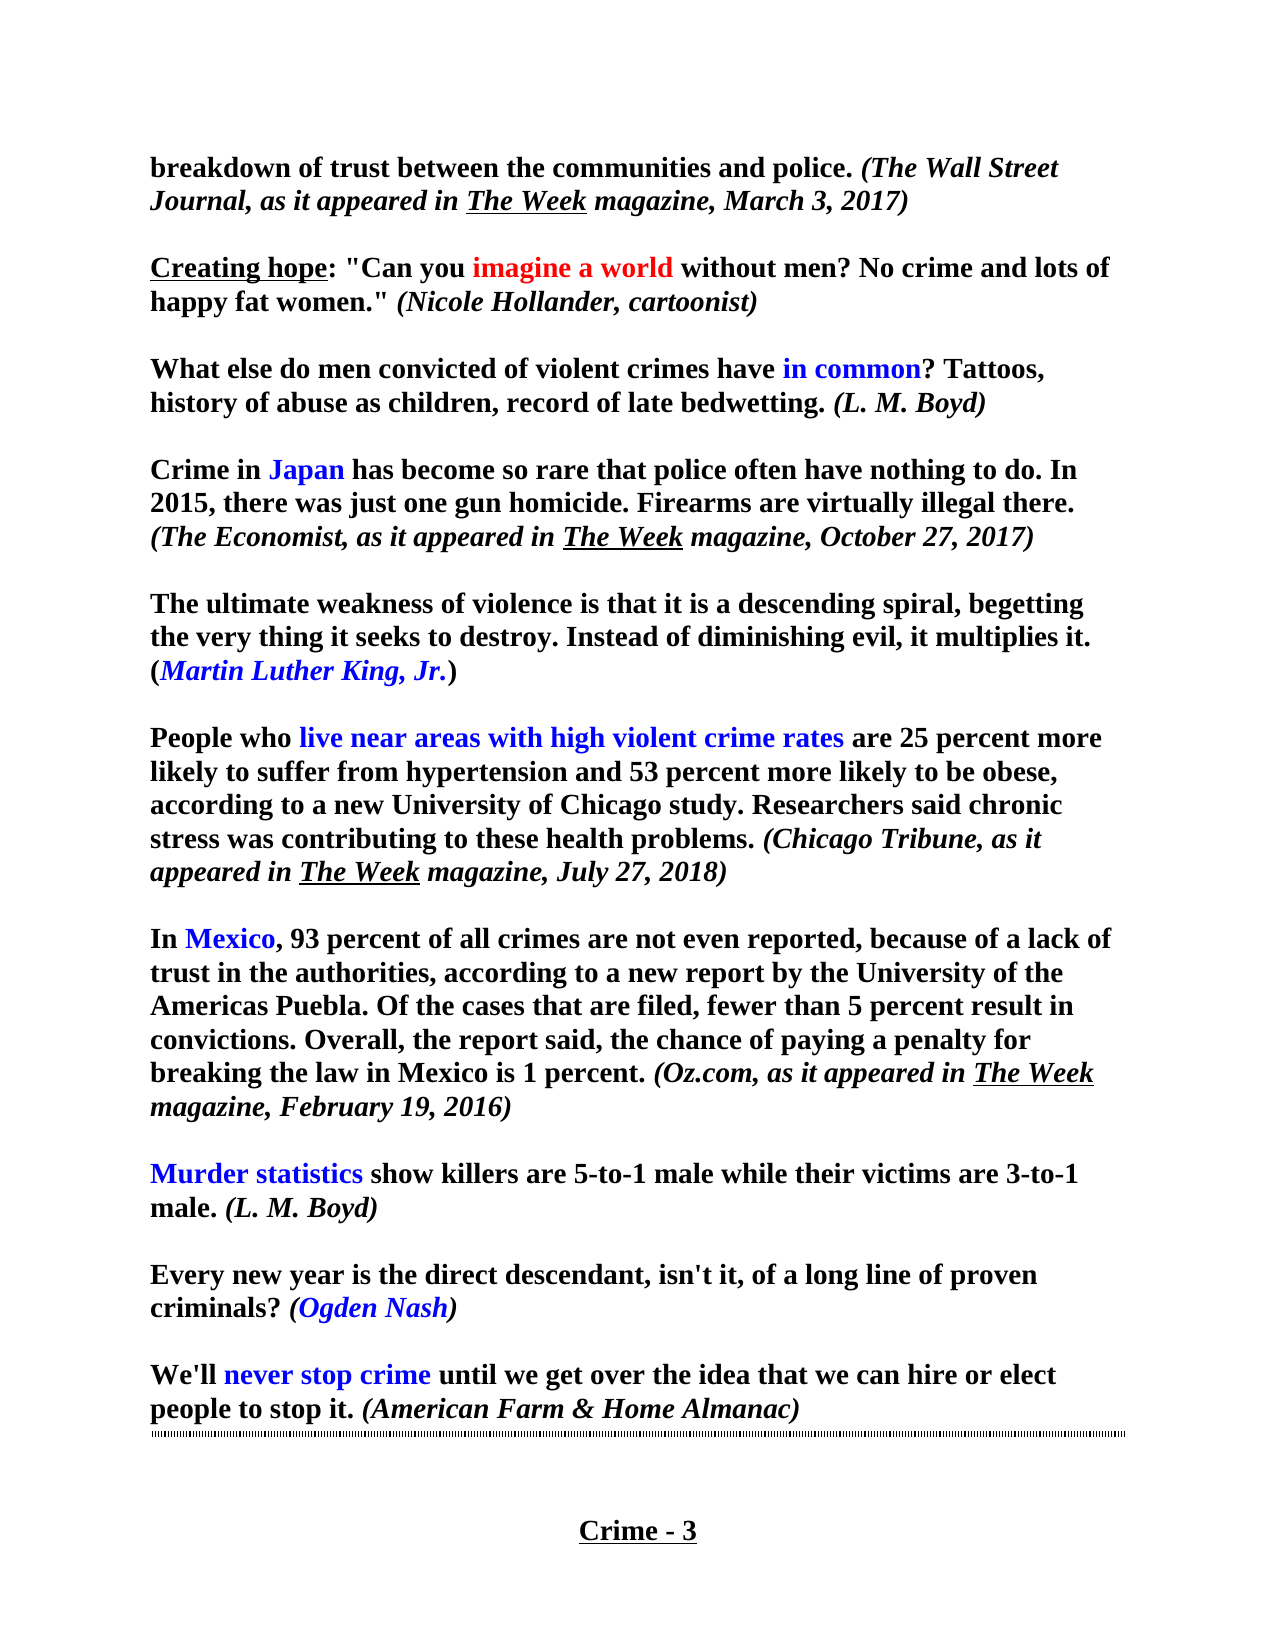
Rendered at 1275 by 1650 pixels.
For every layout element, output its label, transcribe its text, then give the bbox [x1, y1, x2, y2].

text In Mexico, 93 percent of all crimes are not even reported, because of a lack of trust in the authorities, according to a new report by the University of the Americas Puebla. Of the cases that are filed, fewer than 5 percent result in convictions. Overall, the report said, the chance of paying a penalty for breaking the law in Mexico is 1 percent. (Oz.com, as it appeared in The Week magazine, February 19, 2016) [150, 921, 1125, 1123]
text Crime in Japan has become so rare that police often have nothing to do. In 2015, there was just one gun homicide. Firearms are virtually illegal there. (The Economist, as it appeared in The Week magazine, October 27, 2017) [150, 452, 1125, 552]
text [150, 150, 1125, 217]
text We'll never stop crime until we get over the idea that we can hire or elect people to stop it. (American Farm & Home Almanac) [150, 1357, 1125, 1437]
text What else do men convicted of violent crimes have in common? Tattoos, history of abuse as children, record of late bedwetting. (L. M. Boyd) [150, 351, 1125, 418]
text Murder statistics show killers are 5-to-1 male while their victims are 3-to-1 male. (L. M. Boyd) [150, 1156, 1125, 1223]
text Creating hope: "Can you imagine a world without men? No crime and lots of happy fat women." (Nicole Hollander, cartoonist) [150, 251, 1125, 318]
text Every new year is the direct descendant, isn't it, of a long line of proven criminals? (Ogden Nash) [150, 1257, 1125, 1324]
text People who live near areas with high violent crime rates are 25 percent more likely to suffer from hypertension and 53 percent more likely to be obese, according to a new University of Chicago study. Researchers said chronic stress was contributing to these health problems. (Chicago Tribune, as it appeared in The Week magazine, July 27, 2018) [150, 720, 1125, 888]
text The ultimate weakness of violence is that it is a descending spiral, begetting the very thing it seeks to destroy. Instead of diminishing evil, it multiplies it. (Martin Luther King, Jr.) [150, 586, 1125, 687]
